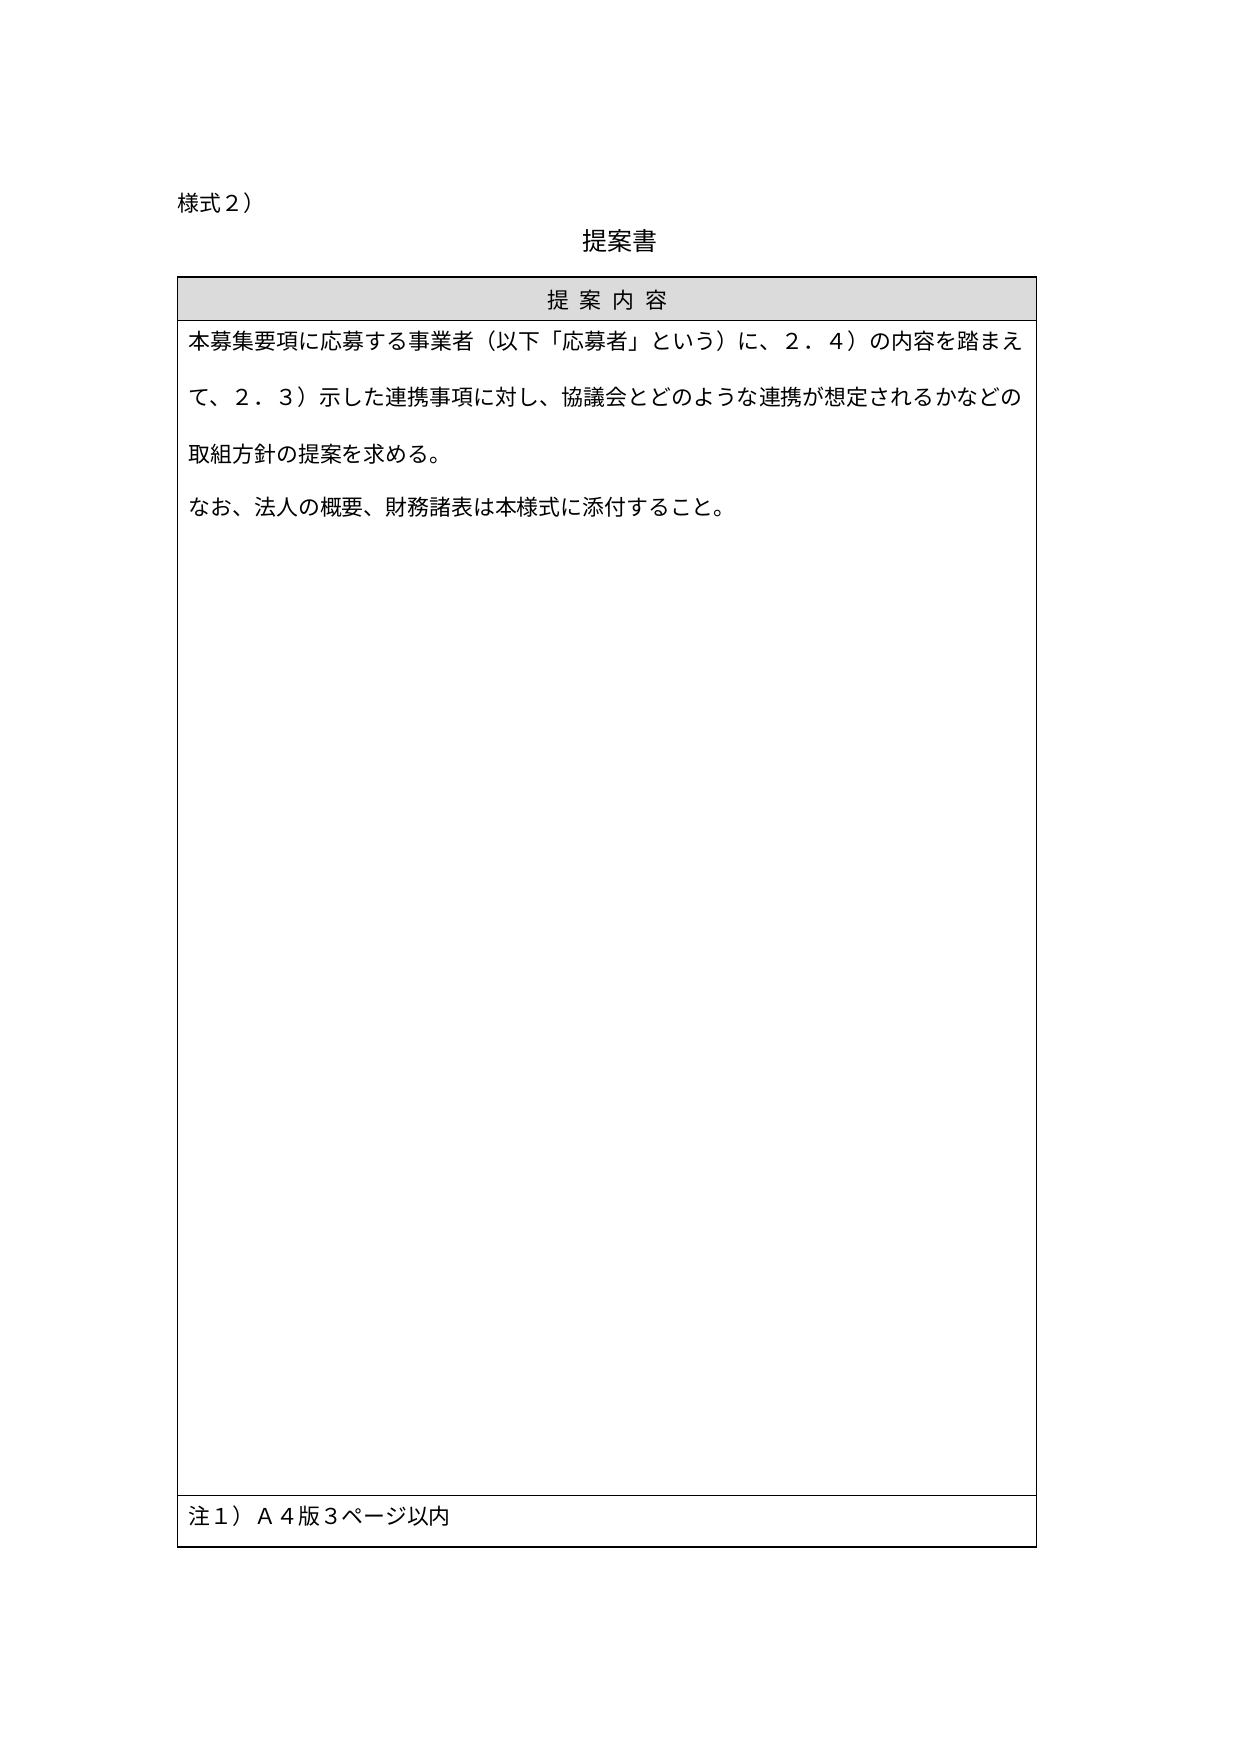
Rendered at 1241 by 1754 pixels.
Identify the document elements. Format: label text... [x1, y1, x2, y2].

subtitle 様式２） [177, 183, 1063, 221]
subtitle 提案書 [177, 221, 1063, 258]
table_header 提案内容 [178, 278, 1036, 320]
table_cell 本募集要項に応募する事業者（以下「応募者」という）に、２．４）の内容を踏まえて、２．３）示した連携事項に対し、協議会とどのような連携が想定されるかなどの取組方針の提案を求める。 なお、法人の概要、財務諸表は本様式に添付すること。 [178, 321, 1036, 1495]
table_cell 注１）Ａ４版３ページ以内 [178, 1496, 1036, 1546]
